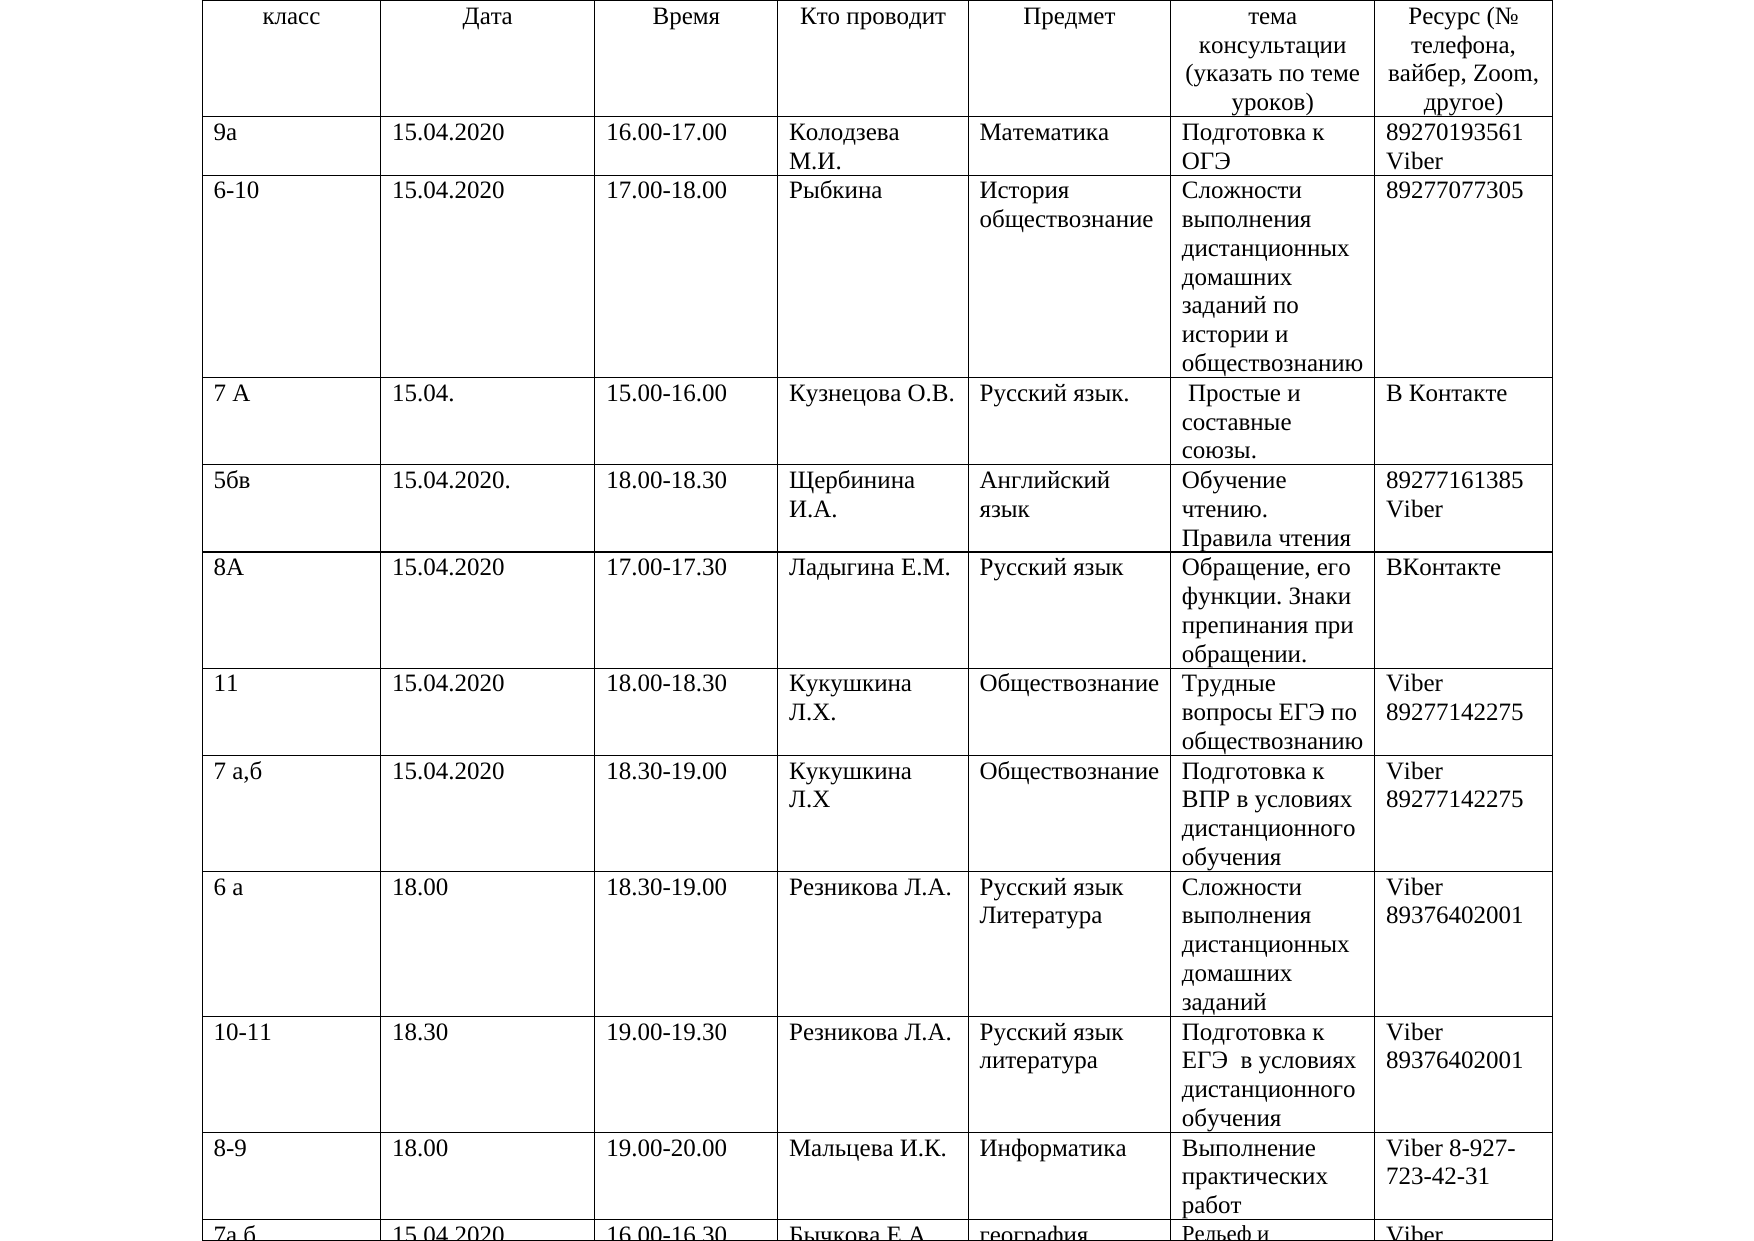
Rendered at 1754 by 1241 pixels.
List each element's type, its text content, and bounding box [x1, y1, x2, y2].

table_cell 89277161385 Viber [1375, 465, 1552, 551]
table_cell Viber 89277142275 [1375, 669, 1552, 755]
table_cell 9а [203, 117, 380, 174]
table_cell Сложности выполнения дистанционных домашних заданий по истории и обществознанию [1171, 176, 1374, 377]
table_header тема консультации (указать по теме уроков) [1171, 1, 1374, 116]
table_cell Выполнение практических работ [1171, 1133, 1374, 1219]
table_cell 8-9 [203, 1133, 380, 1219]
table_cell Математика [969, 117, 1170, 174]
table_header класс [203, 1, 380, 116]
table_cell 18.00 [381, 872, 594, 1016]
table_cell 7 а,б [203, 756, 380, 871]
table_cell 16.00-17.00 [595, 117, 777, 174]
table_cell Кукушкина Л.Х [778, 756, 968, 871]
table_cell 18.00-18.30 [595, 465, 777, 551]
table_cell Подготовка к ЕГЭ в условиях дистанционного обучения [1171, 1017, 1374, 1132]
table_cell 5бв [203, 465, 380, 551]
table_cell 15.04.2020. [381, 465, 594, 551]
table_cell Обучение чтению. Правила чтения [1171, 465, 1374, 551]
table_cell Кукушкина Л.Х. [778, 669, 968, 755]
table_cell 17.00-17.30 [595, 553, 777, 667]
table_cell В Контакте [1375, 378, 1552, 464]
table_cell 6-10 [203, 176, 380, 377]
table_cell Viber 89376402001 [1375, 872, 1552, 1016]
table_cell Сложности выполнения дистанционных домашних заданий [1171, 872, 1374, 1016]
table_cell 19.00-19.30 [595, 1017, 777, 1132]
table_cell Обществознание [969, 669, 1170, 755]
table_header Ресурс (№ телефона, вайбер, Zoom, другое) [1375, 1, 1552, 116]
table_cell Рельеф и полезные ископаемые Евразии [1171, 1220, 1374, 1240]
table_cell 89277077305 [1375, 176, 1552, 377]
table_cell Ладыгина Е.М. [778, 553, 968, 667]
table_cell 15.04.2020 [381, 669, 594, 755]
table_cell 15.00-16.00 [595, 378, 777, 464]
table_cell Бычкова Е.А. [778, 1220, 968, 1240]
table_cell 11 [203, 669, 380, 755]
table_header Кто проводит [778, 1, 968, 116]
table_cell 15.04.2020 [381, 553, 594, 667]
table_cell 18.00-18.30 [595, 669, 777, 755]
table_cell Трудные вопросы ЕГЭ по обществознанию [1171, 669, 1374, 755]
table_cell 18.30 [381, 1017, 594, 1132]
table_header Дата [381, 1, 594, 116]
table_cell Мальцева И.К. [778, 1133, 968, 1219]
table_cell 7а,б [203, 1220, 380, 1240]
table_cell Русский язык литература [969, 1017, 1170, 1132]
table_cell 18.00 [381, 1133, 594, 1219]
table_cell 10-11 [203, 1017, 380, 1132]
table_cell Простые и составные союзы. [1171, 378, 1374, 464]
table_cell 15.04.2020 [381, 756, 594, 871]
table_cell Подготовка к ВПР в условиях дистанционного обучения [1171, 756, 1374, 871]
table_cell Рыбкина [778, 176, 968, 377]
table_cell 8А [203, 553, 380, 667]
table_cell 6 а [203, 872, 380, 1016]
table_cell Русский язык Литература [969, 872, 1170, 1016]
table_cell Подготовка к ОГЭ [1171, 117, 1374, 174]
table_cell 19.00-20.00 [595, 1133, 777, 1219]
table_cell Viber 8-927-723-42-31 [1375, 1133, 1552, 1219]
table_cell Viber 89277548215 [1375, 1220, 1552, 1240]
table_cell История обществознание [969, 176, 1170, 377]
table_cell Колодзева М.И. [778, 117, 968, 174]
table_cell 18.30-19.00 [595, 872, 777, 1016]
table_cell 15.04.2020 [381, 1220, 594, 1240]
table_cell 89270193561 Viber [1375, 117, 1552, 174]
table_cell Щербинина И.А. [778, 465, 968, 551]
table_cell 15.04. [381, 378, 594, 464]
table_cell Резникова Л.А. [778, 1017, 968, 1132]
table_cell 15.04.2020 [381, 117, 594, 174]
table_cell 7 А [203, 378, 380, 464]
table_cell Резникова Л.А. [778, 872, 968, 1016]
table_header Время [595, 1, 777, 116]
table_cell Кузнецова О.В. [778, 378, 968, 464]
table_cell Английский язык [969, 465, 1170, 551]
table_cell 16.00-16.30 [595, 1220, 777, 1240]
table_cell ВКонтакте [1375, 553, 1552, 667]
table_cell Viber 89376402001 [1375, 1017, 1552, 1132]
table_cell Обществознание [969, 756, 1170, 871]
table_cell Viber 89277142275 [1375, 756, 1552, 871]
table_cell Обращение, его функции. Знаки препинания при обращении. [1171, 553, 1374, 667]
table_cell 17.00-18.00 [595, 176, 777, 377]
table_cell Русский язык. [969, 378, 1170, 464]
table_cell Русский язык [969, 553, 1170, 667]
table_cell 18.30-19.00 [595, 756, 777, 871]
table_cell Информатика [969, 1133, 1170, 1219]
table_header Предмет [969, 1, 1170, 116]
table_cell география [969, 1220, 1170, 1240]
table_cell 15.04.2020 [381, 176, 594, 377]
